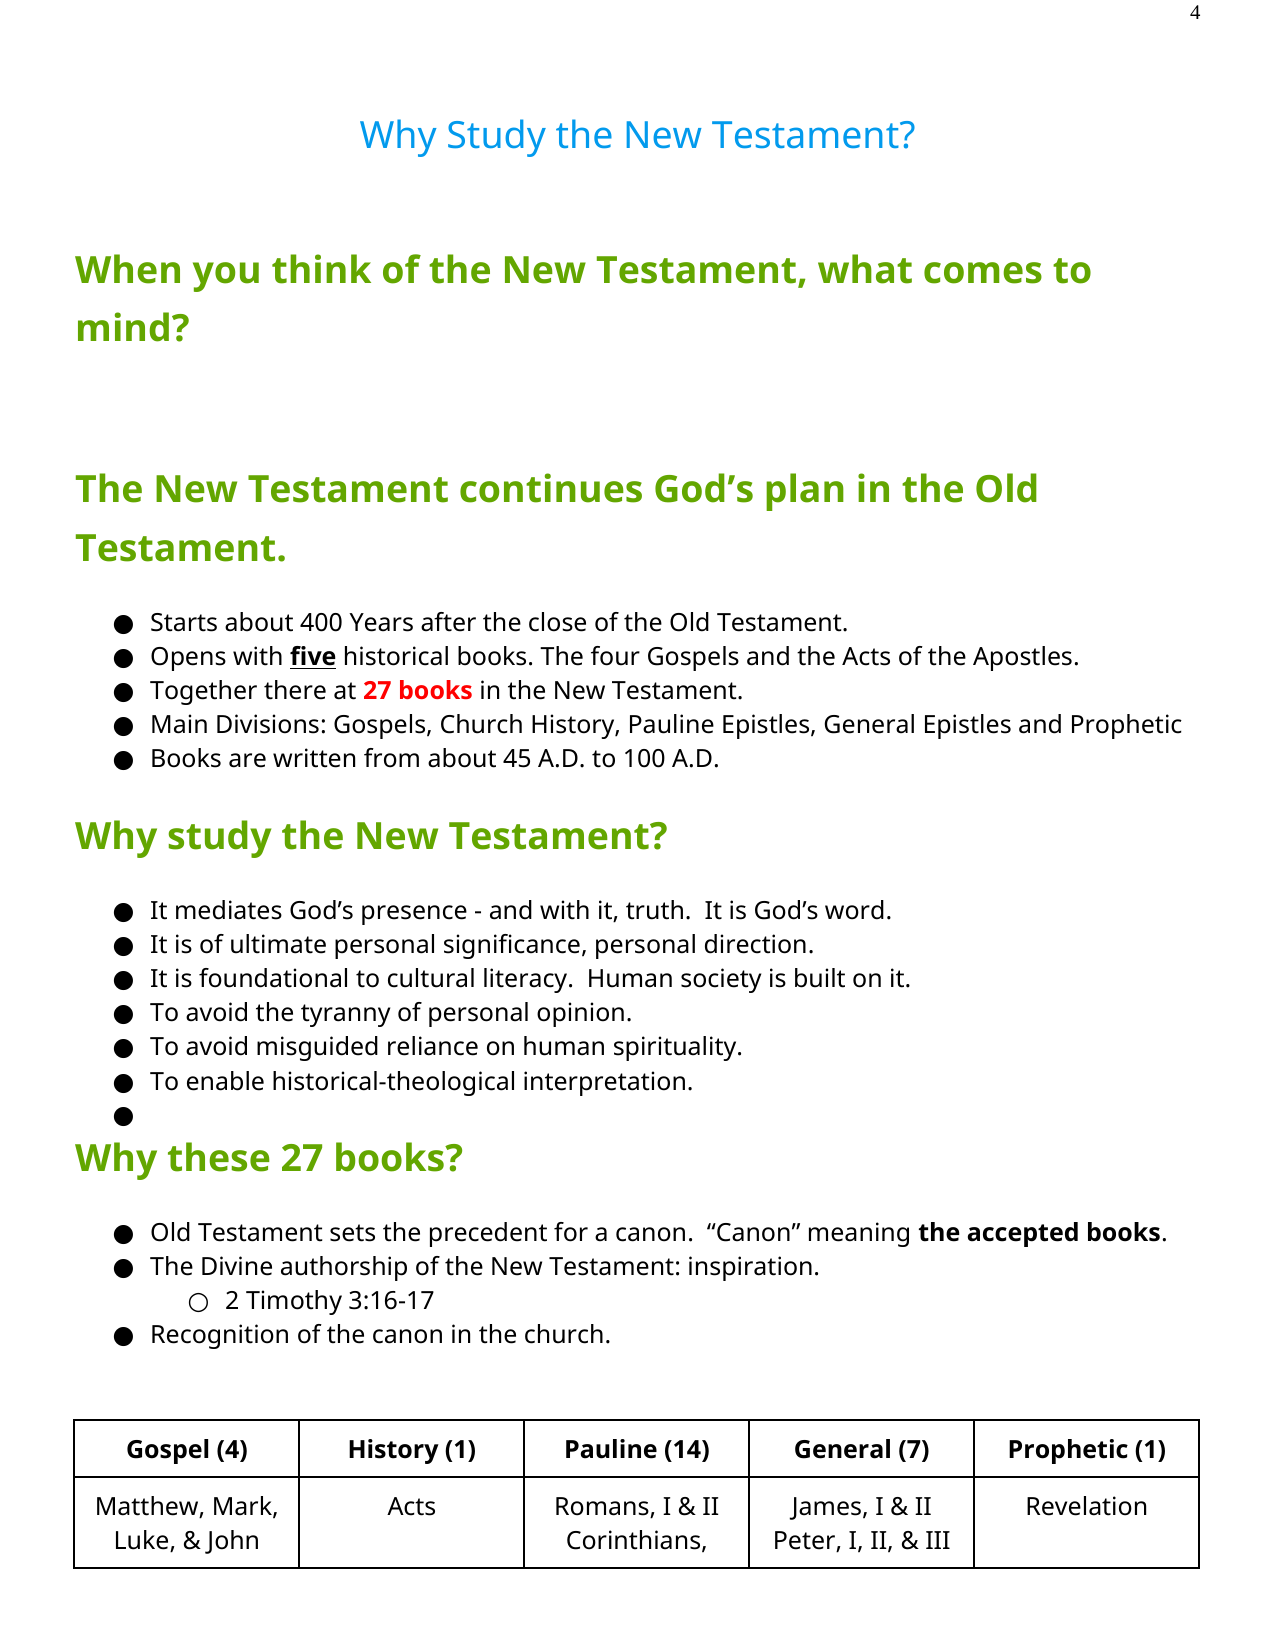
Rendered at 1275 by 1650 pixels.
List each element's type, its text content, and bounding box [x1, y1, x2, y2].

table_header Prophetic (1) [975, 1421, 1198, 1476]
table_header General (7) [750, 1421, 973, 1476]
list Recognition of the canon in the church. [112, 1317, 1200, 1351]
list To avoid misguided reliance on human spirituality. [112, 1029, 1200, 1063]
list To avoid the tyranny of personal opinion. [112, 995, 1200, 1029]
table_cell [750, 1478, 973, 1567]
table_header Pauline (14) [525, 1421, 748, 1476]
list 2 Timothy 3:16-17 [187, 1283, 1200, 1317]
subtitle Why these 27 books? [75, 1131, 1200, 1182]
list Books are written from about 45 A.D. to 100 A.D. [112, 741, 1200, 775]
list It is of ultimate personal significance, personal direction. [112, 927, 1200, 961]
subtitle The New Testament continues God’s plan in the Old Testament. [75, 462, 1200, 572]
list Opens with five historical books. The four Gospels and the Acts of the Apostles. [112, 639, 1200, 673]
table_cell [75, 1478, 298, 1567]
table_header History (1) [300, 1421, 523, 1476]
subtitle Why study the New Testament? [75, 809, 1200, 860]
list It mediates God’s presence - and with it, truth. It is God’s word. [112, 893, 1200, 927]
table_cell Revelation [975, 1478, 1198, 1567]
list The Divine authorship of the New Testament: inspiration. [112, 1249, 1200, 1283]
list Starts about 400 Years after the close of the Old Testament. [112, 605, 1200, 639]
table_cell Acts [300, 1478, 523, 1567]
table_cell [525, 1478, 748, 1567]
list It is foundational to cultural literacy. Human society is built on it. [112, 961, 1200, 995]
list To enable historical-theological interpretation. [112, 1063, 1200, 1097]
list Old Testament sets the precedent for a canon. “Canon” meaning the accepted books. [112, 1215, 1200, 1249]
subtitle When you think of the New Testament, what comes to mind? [75, 243, 1200, 353]
list Main Divisions: Gospels, Church History, Pauline Epistles, General Epistles and Prophetic [112, 707, 1200, 741]
table_header Gospel (4) [75, 1421, 298, 1476]
subtitle Why Study the New Testament? [75, 108, 1200, 159]
list Together there at 27 books in the New Testament. [112, 673, 1200, 707]
